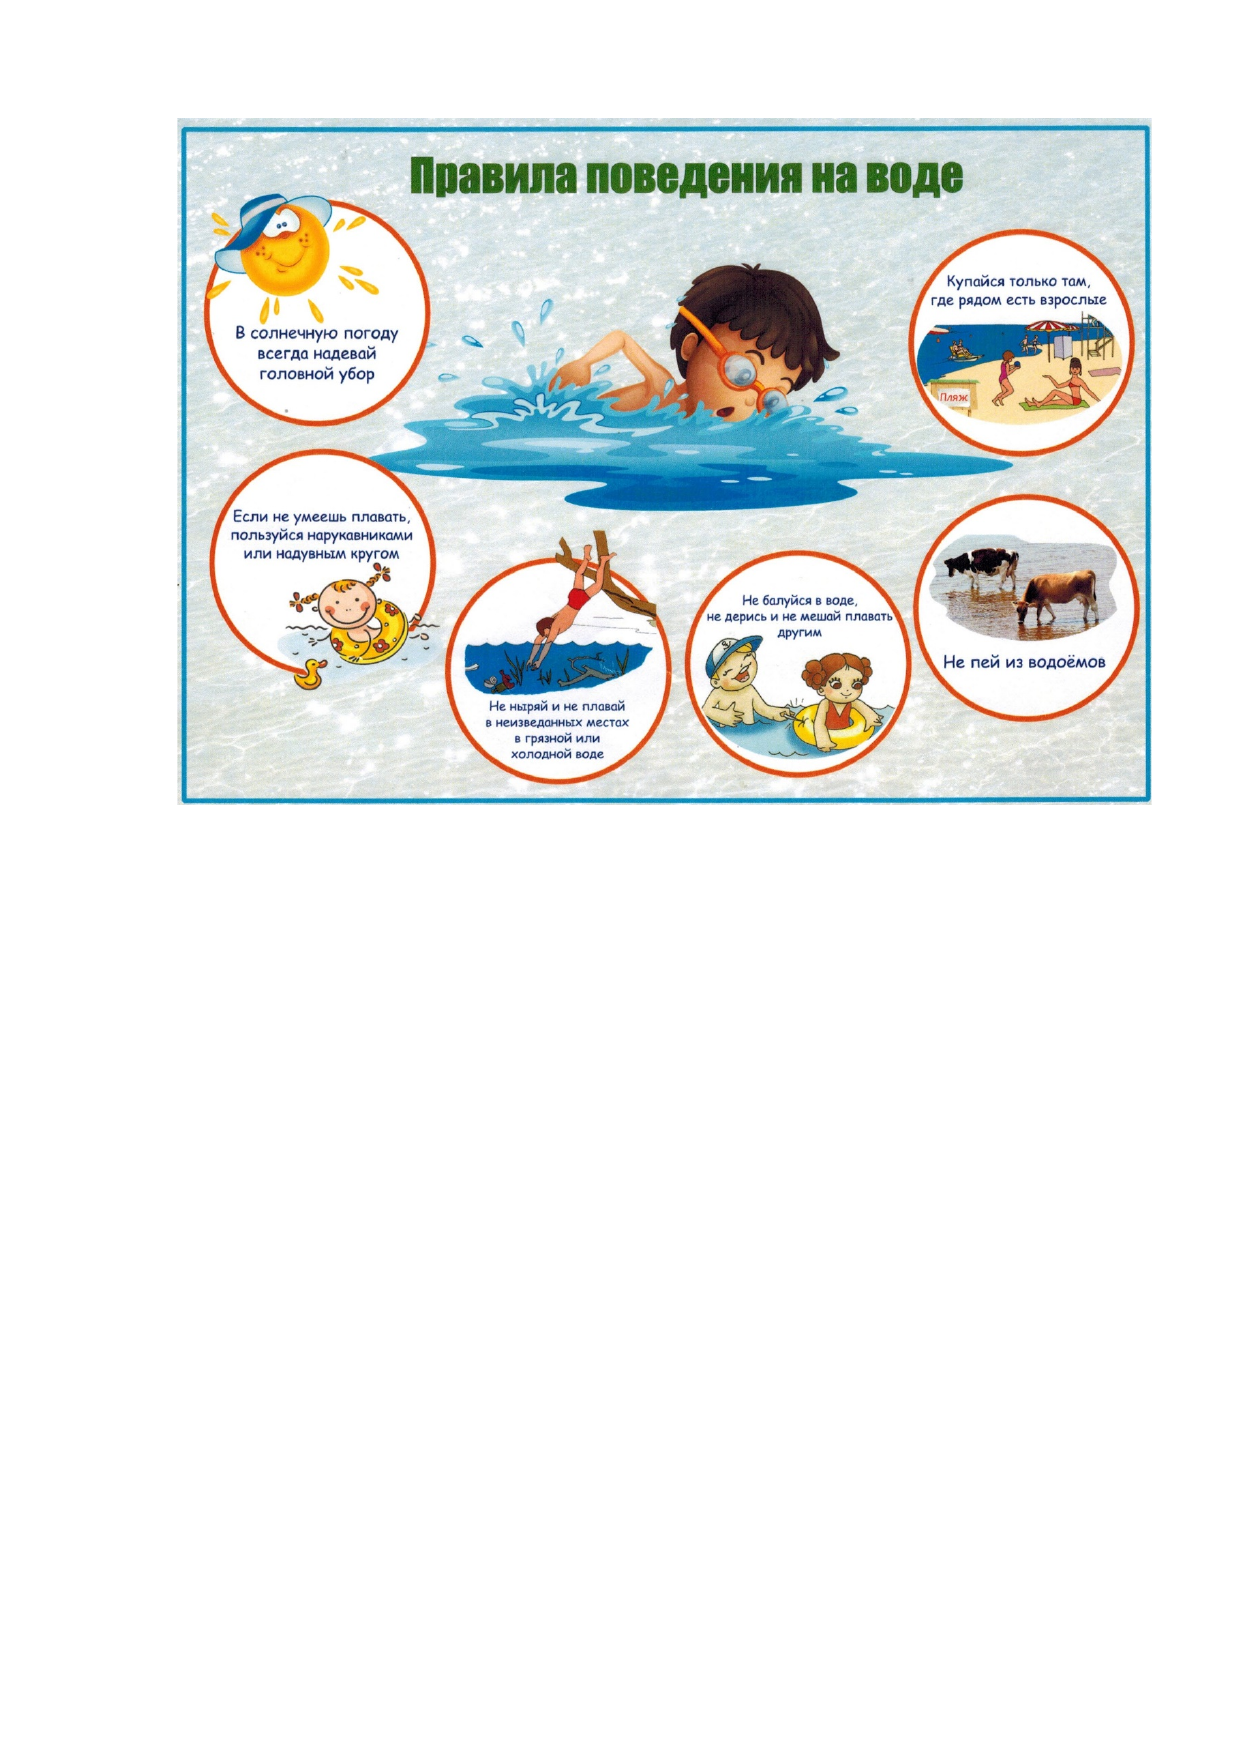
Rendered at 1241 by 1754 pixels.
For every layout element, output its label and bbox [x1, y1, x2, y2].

picture [177, 118, 1152, 805]
